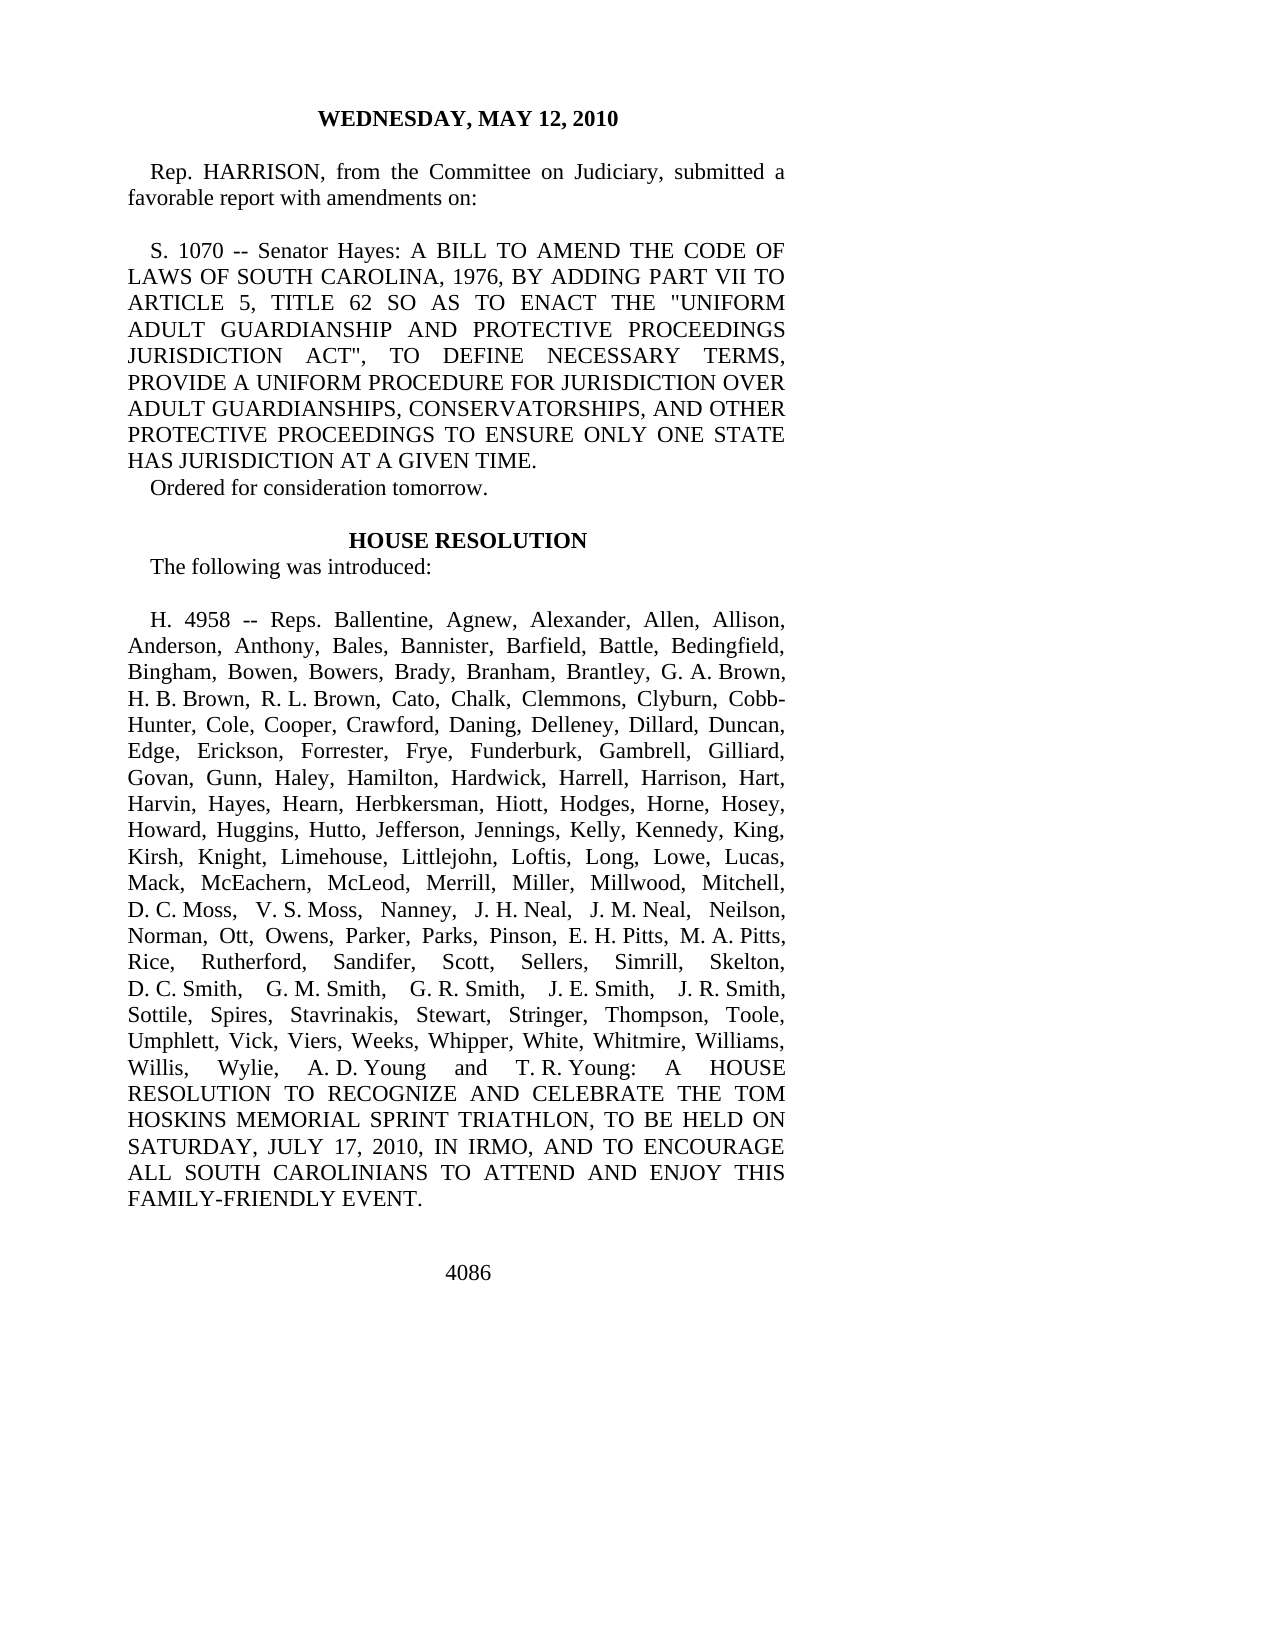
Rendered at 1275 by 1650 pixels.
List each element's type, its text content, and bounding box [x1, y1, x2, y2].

text Ordered for consideration tomorrow. [127, 474, 786, 500]
text S. 1070 -- Senator Hayes: A BILL TO AMEND THE CODE OF LAWS OF SOUTH CAROLINA, 1976, BY ADDING PART VII TO ARTICLE 5, TITLE 62 SO AS TO ENACT THE "UNIFORM ADULT GUARDIANSHIP AND PROTECTIVE PROCEEDINGS JURISDICTION ACT", TO DEFINE NECESSARY TERMS, PROVIDE A UNIFORM PROCEDURE FOR JURISDICTION OVER ADULT GUARDIANSHIPS, CONSERVATORSHIPS, AND OTHER PROTECTIVE PROCEEDINGS TO ENSURE ONLY ONE STATE HAS JURISDICTION AT A GIVEN TIME. [127, 237, 786, 474]
text Rep. HARRISON, from the Committee on Judiciary, submitted a favorable report with amendments on: [127, 158, 786, 210]
text The following was introduced: [127, 553, 786, 579]
text H. 4958 -- Reps. Ballentine, Agnew, Alexander, Allen, Allison, Anderson, Anthony, Bales, Bannister, Barfield, Battle, Bedingfield, Bingham, Bowen, Bowers, Brady, Branham, Brantley, G. A. Brown, H. B. Brown, R. L. Brown, Cato, Chalk, Clemmons, Clyburn, Cobb-Hunter, Cole, Cooper, Crawford, Daning, Delleney, Dillard, Duncan, Edge, Erickson, Forrester, Frye, Funderburk, Gambrell, Gilliard, Govan, Gunn, Haley, Hamilton, Hardwick, Harrell, Harrison, Hart, Harvin, Hayes, Hearn, Herbkersman, Hiott, Hodges, Horne, Hosey, Howard, Huggins, Hutto, Jefferson, Jennings, Kelly, Kennedy, King, Kirsh, Knight, Limehouse, Littlejohn, Loftis, Long, Lowe, Lucas, Mack, McEachern, McLeod, Merrill, Miller, Millwood, Mitchell, D. C. Moss, V. S. Moss, Nanney, J. H. Neal, J. M. Neal, Neilson, Norman, Ott, Owens, Parker, Parks, Pinson, E. H. Pitts, M. A. Pitts, Rice, Rutherford, Sandifer, Scott, Sellers, Simrill, Skelton, D. C. Smith, G. M. Smith, G. R. Smith, J. E. Smith, J. R. Smith, Sottile, Spires, Stavrinakis, Stewart, Stringer, Thompson, Toole, Umphlett, Vick, Viers, Weeks, Whipper, White, Whitmire, Williams, Willis, Wylie, A. D. Young and T. R. Young: A HOUSE RESOLUTION TO RECOGNIZE AND CELEBRATE THE TOM HOSKINS MEMORIAL SPRINT TRIATHLON, TO BE HELD ON SATURDAY, JULY 17, 2010, IN IRMO, AND TO ENCOURAGE ALL SOUTH CAROLINIANS TO ATTEND AND ENJOY THIS FAMILY-FRIENDLY EVENT. [127, 606, 786, 1212]
text HOUSE RESOLUTION [127, 527, 786, 553]
